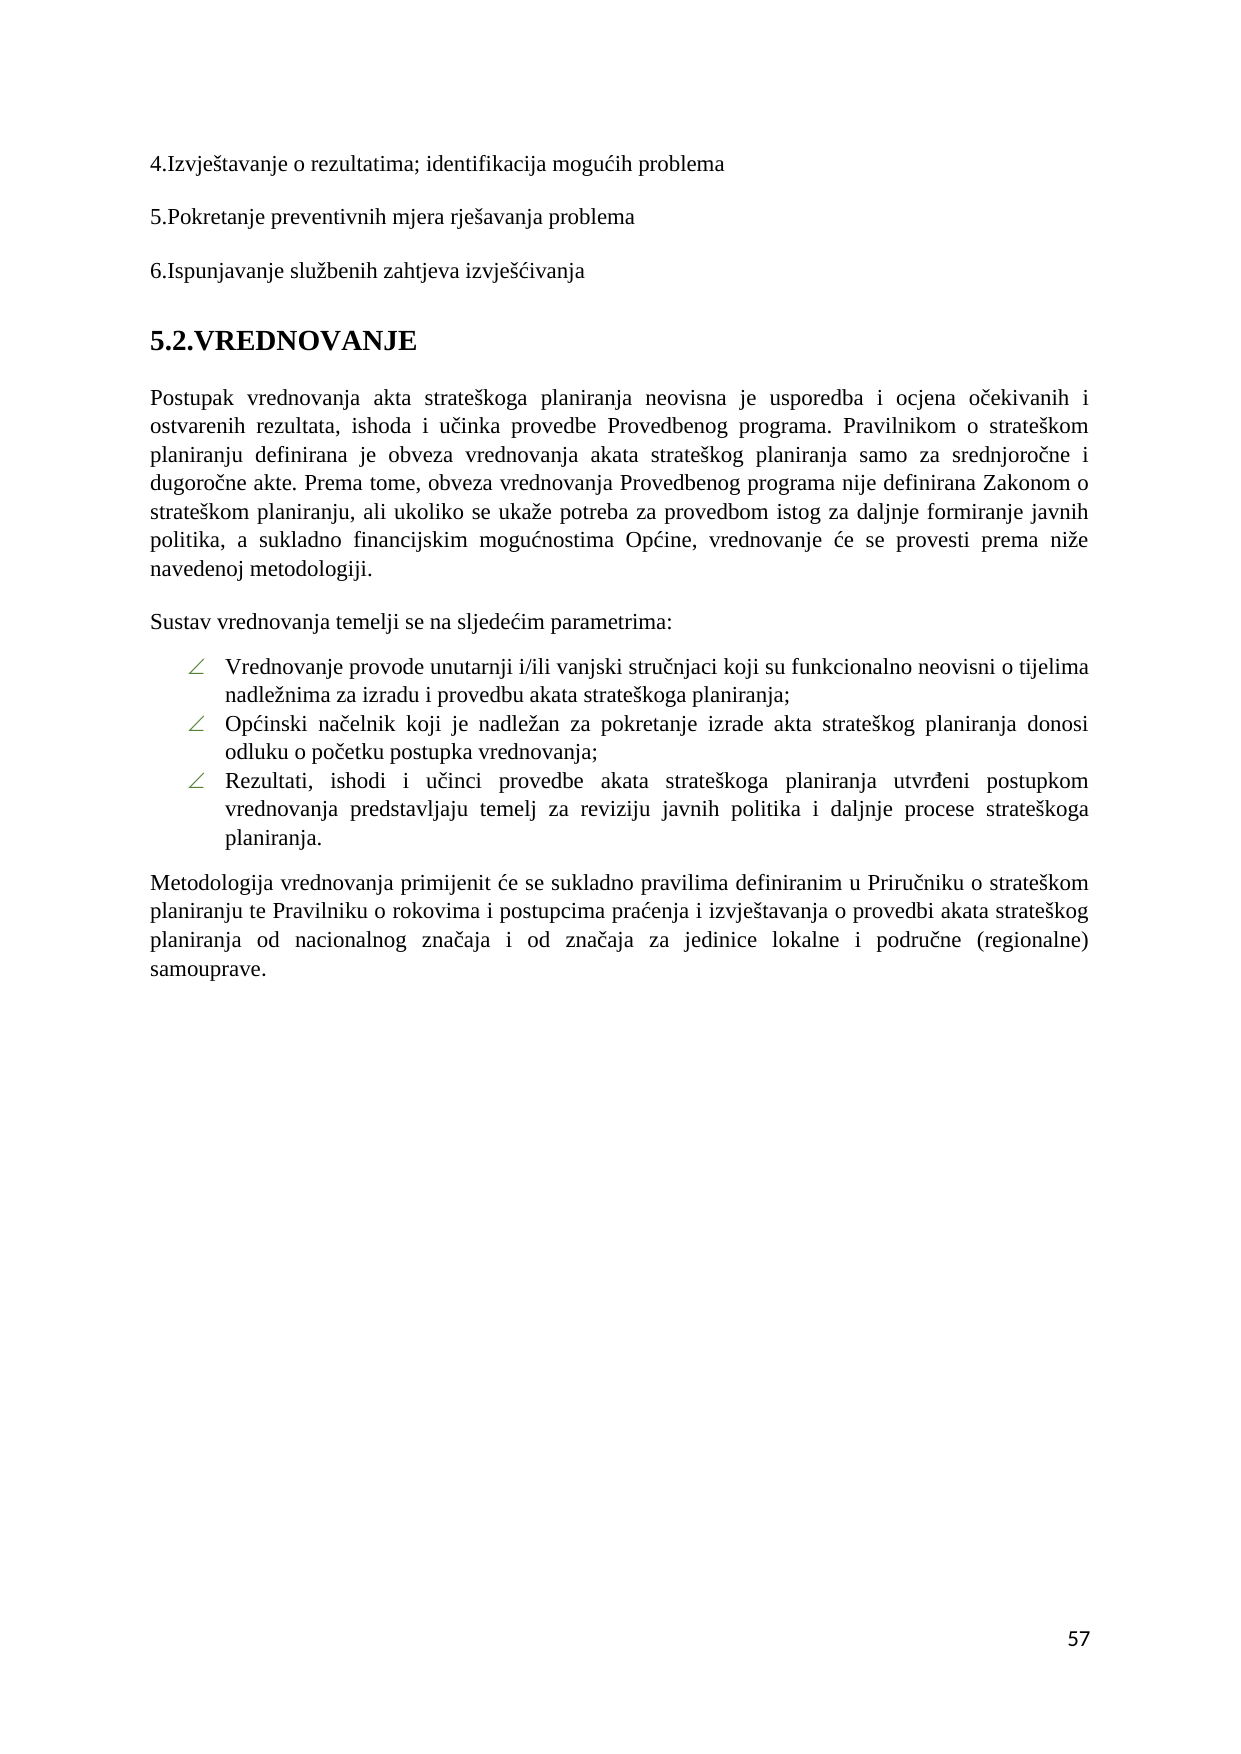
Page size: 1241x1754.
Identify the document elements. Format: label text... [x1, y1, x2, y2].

text 6.Ispunjavanje službenih zahtjeva izvješćivanja [150, 257, 1090, 283]
text 5.Pokretanje preventivnih mjera rješavanja problema [150, 203, 1090, 230]
list Rezultati, ishodi i učinci provedbe akata strateškoga planiranja utvrđeni postupkom vrednovanja predstavljaju temelj za reviziju javnih politika i daljnje procese strateškoga planiranja. [187, 767, 1090, 850]
text Metodologija vrednovanja primijenit će se sukladno pravilima definiranim u Priručniku o strateškom planiranju te Pravilniku o rokovima i postupcima praćenja i izvještavanja o provedbi akata strateškog planiranja od nacionalnog značaja i od značaja za jedinice lokalne i područne (regionalne) samouprave. [150, 869, 1090, 982]
text Postupak vrednovanja akta strateškoga planiranja neovisna je usporedba i ocjena očekivanih i ostvarenih rezultata, ishoda i učinka provedbe Provedbenog programa. Pravilnikom o strateškom planiranju definirana je obveza vrednovanja akata strateškog planiranja samo za srednjoročne i dugoročne akte. Prema tome, obveza vrednovanja Provedbenog programa nije definirana Zakonom o strateškom planiranju, ali ukoliko se ukaže potreba za provedbom istog za daljnje formiranje javnih politika, a sukladno financijskim mogućnostima Općine, vrednovanje će se provesti prema niže navedenoj metodologiji. [150, 384, 1090, 581]
text 4.Izvještavanje o rezultatima; identifikacija mogućih problema [150, 150, 1090, 176]
subtitle 5.2.VREDNOVANJE [150, 323, 1090, 356]
list Općinski načelnik koji je nadležan za pokretanje izrade akta strateškog planiranja donosi odluku o početku postupka vrednovanja; [187, 710, 1090, 765]
list Vrednovanje provode unutarnji i/ili vanjski stručnjaci koji su funkcionalno neovisni o tijelima nadležnima za izradu i provedbu akata strateškoga planiranja; [187, 653, 1090, 708]
text Sustav vrednovanja temelji se na sljedećim parametrima: [150, 608, 1090, 634]
